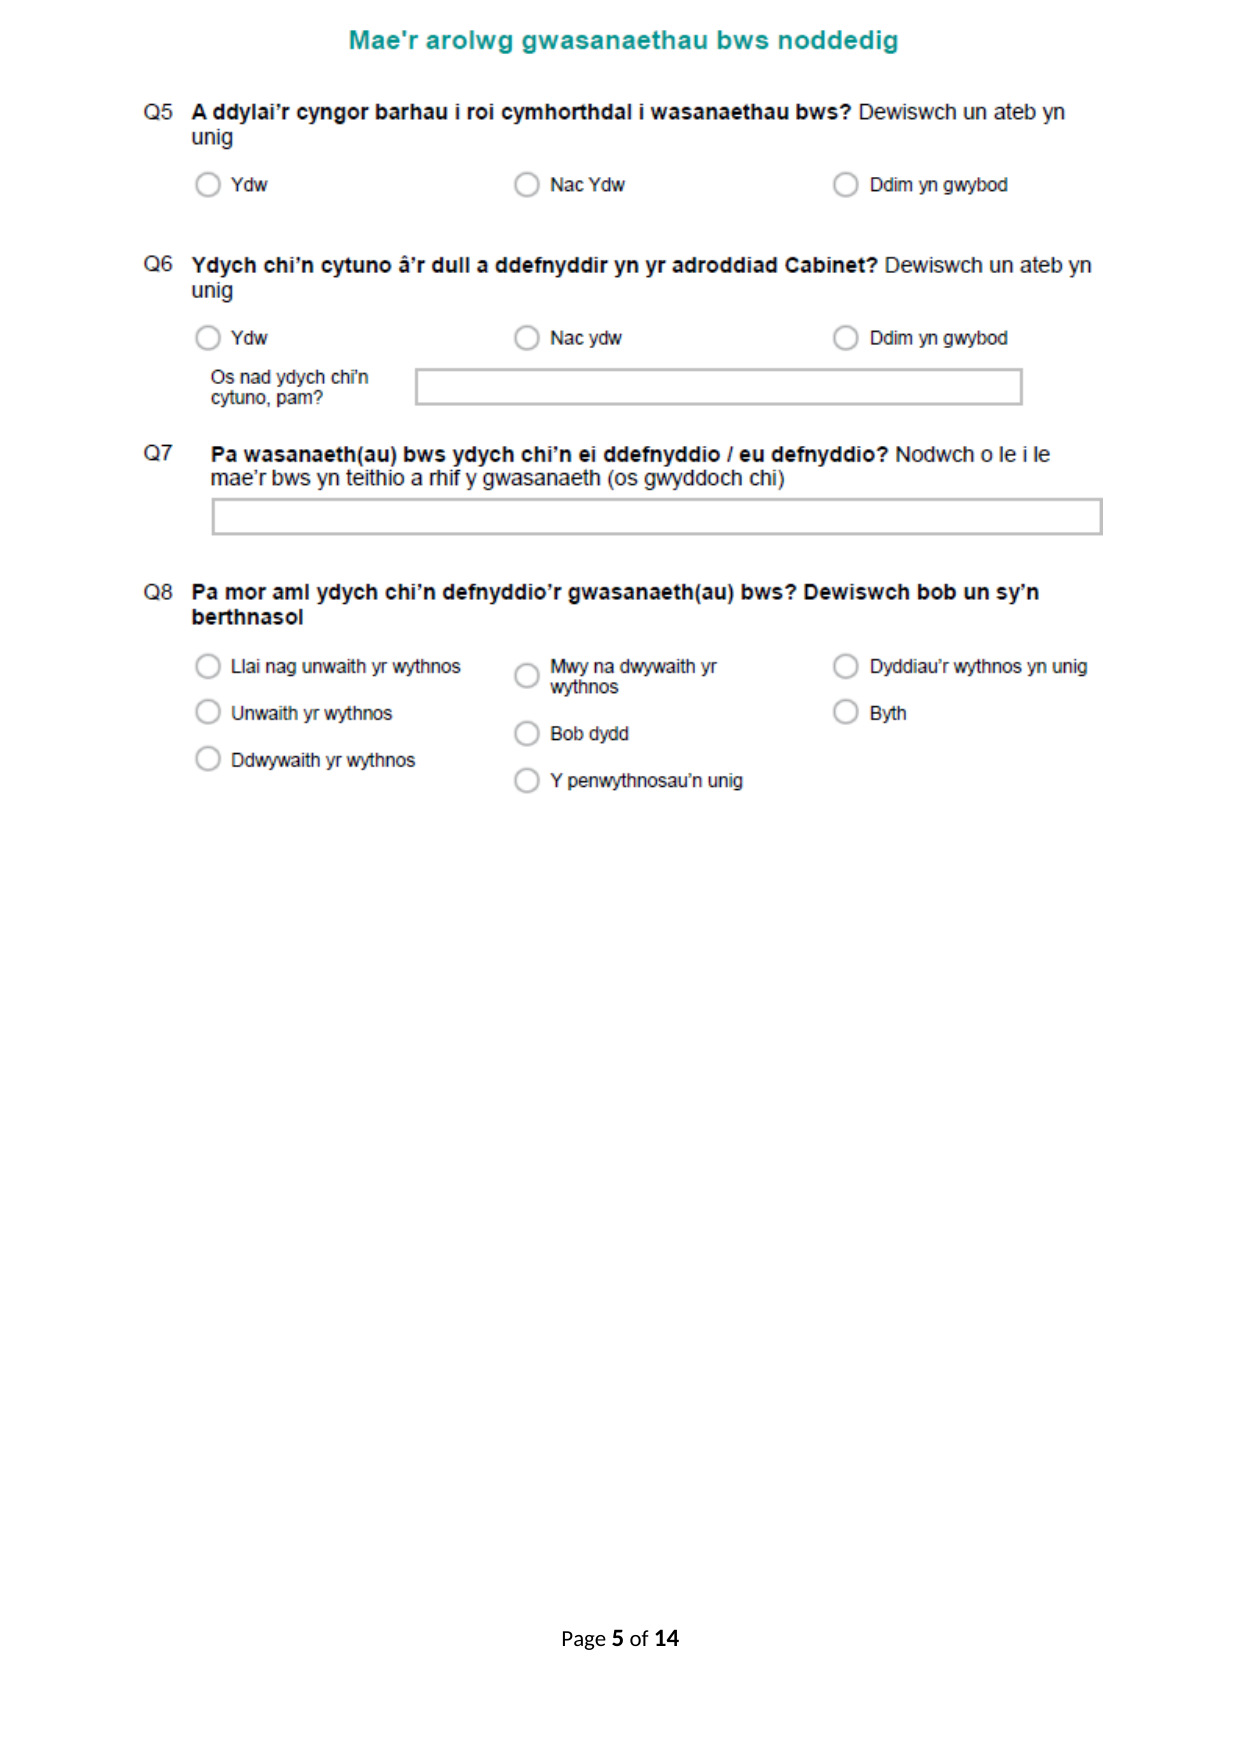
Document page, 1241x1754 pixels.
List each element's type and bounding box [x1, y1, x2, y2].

picture [137, 29, 1103, 825]
